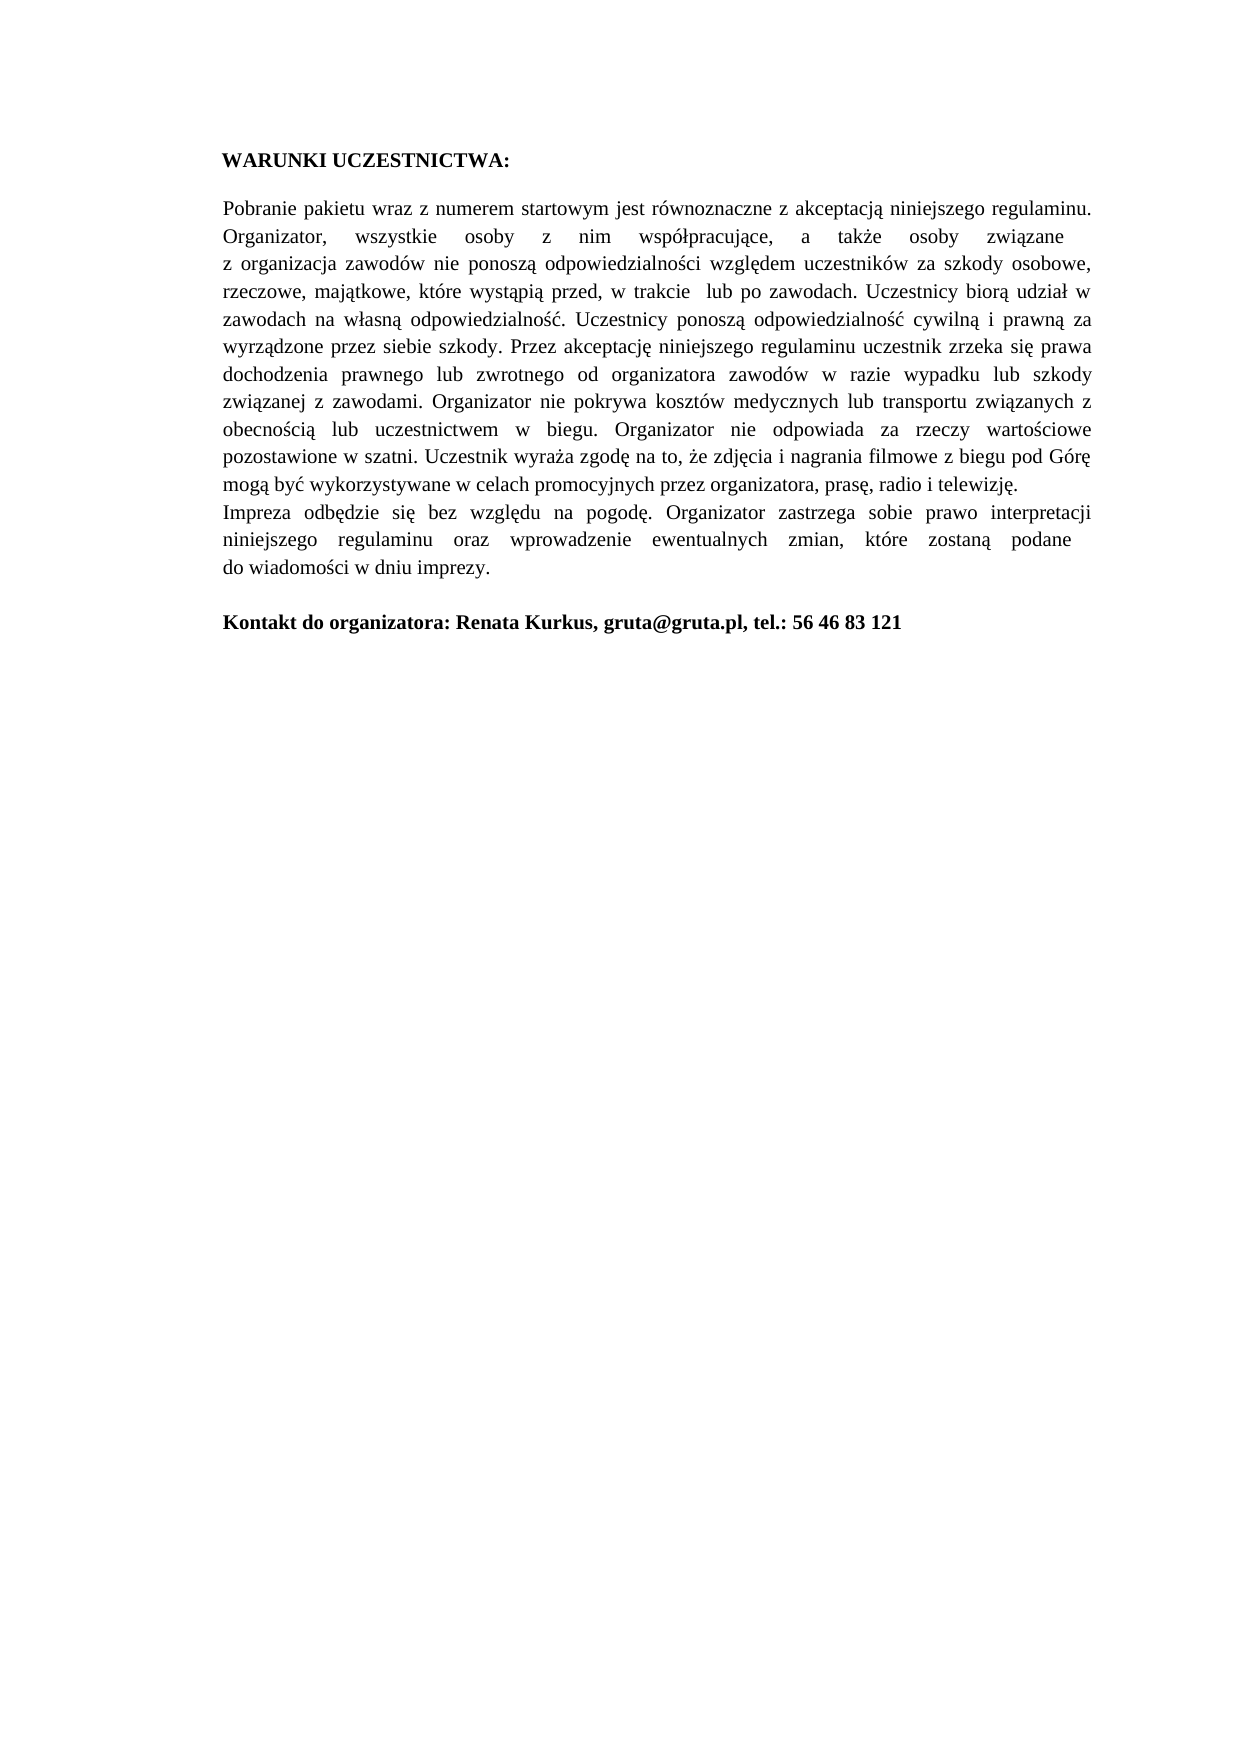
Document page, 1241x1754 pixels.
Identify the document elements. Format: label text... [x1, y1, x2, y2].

list Impreza odbędzie się bez względu na pogodę. Organizator zastrzega sobie prawo interpretacji niniejszego regulaminu oraz wprowadzenie ewentualnych zmian, które zostaną podane do wiadomości w dniu imprezy. [223, 500, 1093, 579]
list Pobranie pakietu wraz z numerem startowym jest równoznaczne z akceptacją niniejszego regulaminu. Organizator, wszystkie osoby z nim współpracujące, a także osoby związane z organizacja zawodów nie ponoszą odpowiedzialności względem uczestników za szkody osobowe, rzeczowe, majątkowe, które wystąpią przed, w trakcie lub po zawodach. Uczestnicy biorą udział w zawodach na własną odpowiedzialność. Uczestnicy ponoszą odpowiedzialność cywilną i prawną za wyrządzone przez siebie szkody. Przez akceptację niniejszego regulaminu uczestnik zrzeka się prawa dochodzenia prawnego lub zwrotnego od organizatora zawodów w razie wypadku lub szkody związanej z zawodami. Organizator nie pokrywa kosztów medycznych lub transportu związanych z obecnością lub uczestnictwem w biegu. Organizator nie odpowiada za rzeczy wartościowe pozostawione w szatni. Uczestnik wyraża zgodę na to, że zdjęcia i nagrania filmowe z biegu pod Górę mogą być wykorzystywane w celach promocyjnych przez organizatora, prasę, radio i telewizję. [223, 196, 1093, 496]
list Kontakt do organizatora: Renata Kurkus, gruta@gruta.pl, tel.: 56 46 83 121 [223, 610, 1093, 634]
text WARUNKI UCZESTNICTWA: [148, 148, 1093, 172]
